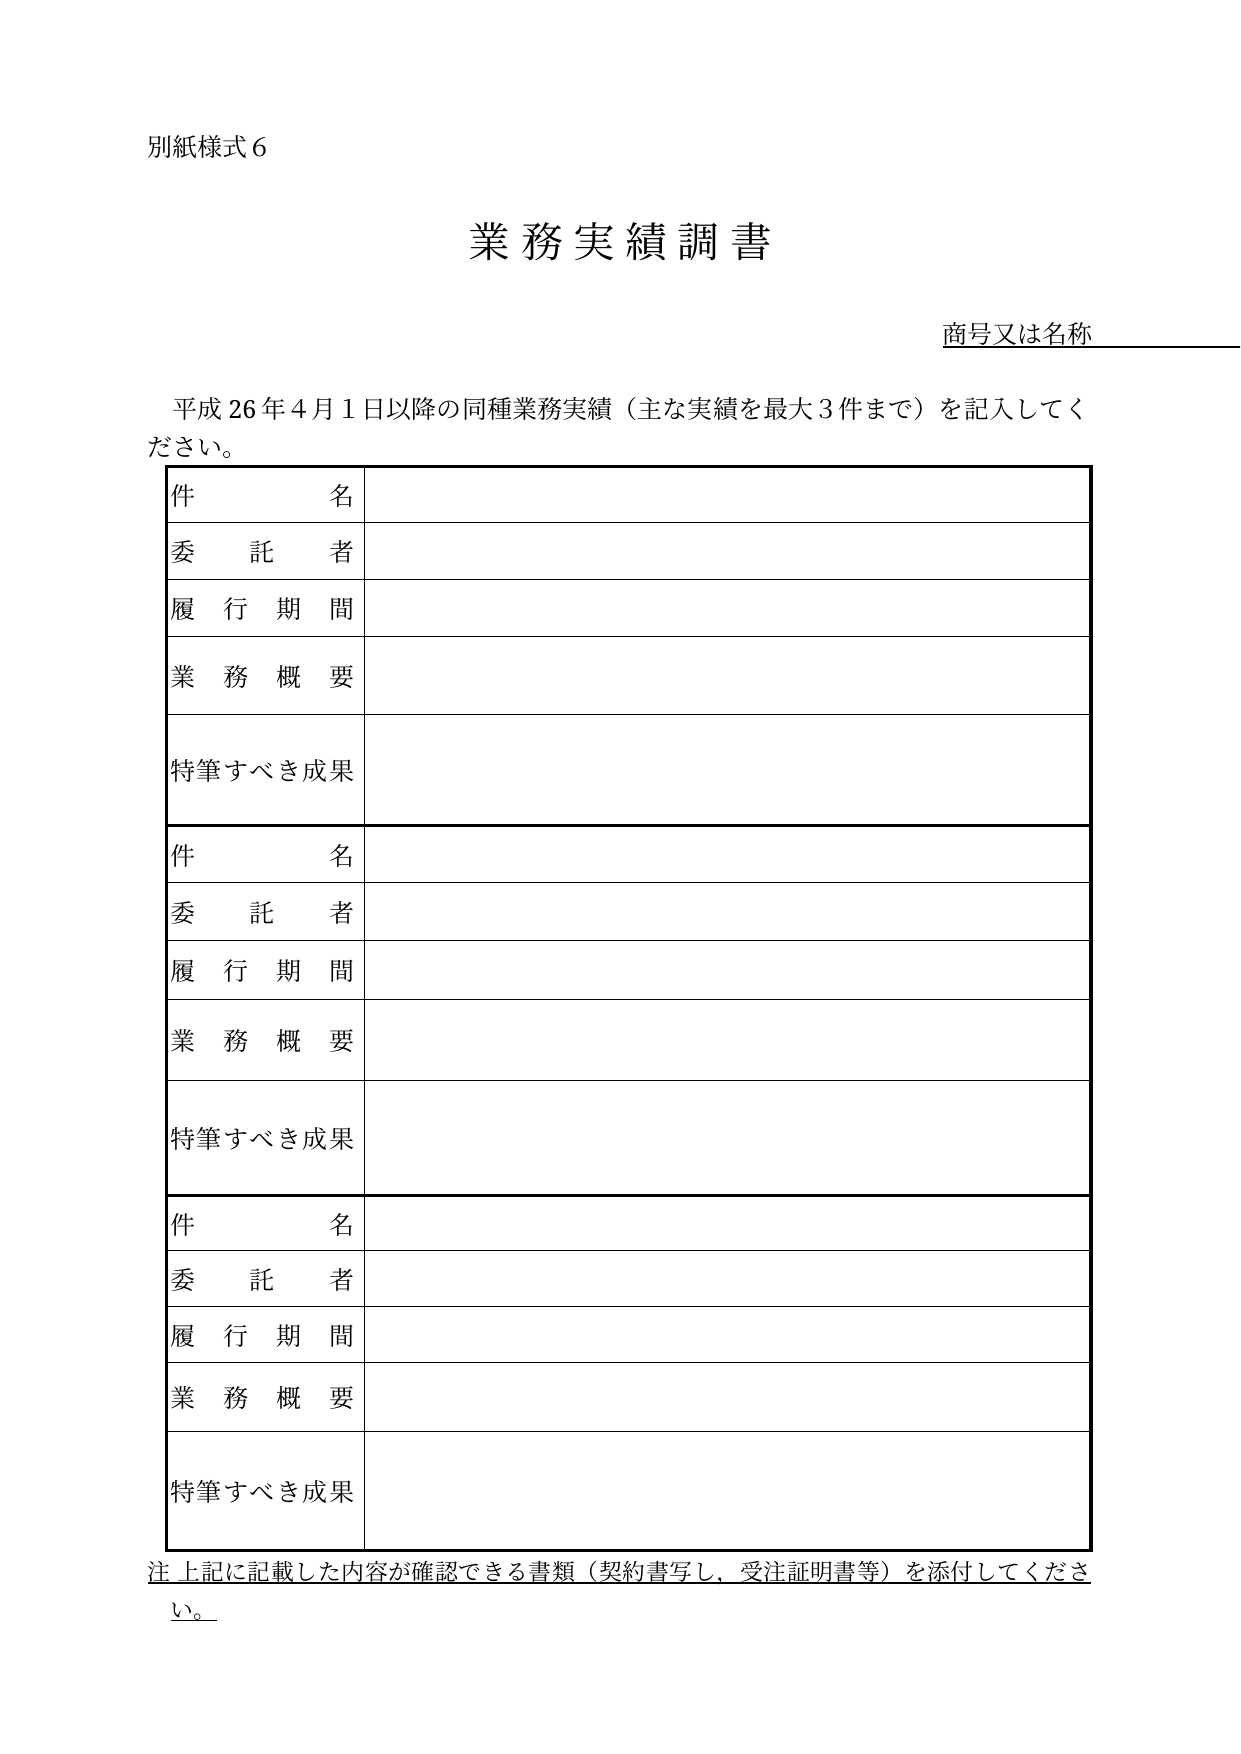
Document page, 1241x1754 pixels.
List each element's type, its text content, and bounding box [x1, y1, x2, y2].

table_cell [365, 1081, 1089, 1194]
table_cell 履行期間 [168, 580, 364, 636]
table_cell 履行期間 [168, 941, 364, 998]
table_header [365, 468, 1089, 522]
table_cell 特筆すべき成果 [168, 1081, 364, 1194]
table_cell [365, 1000, 1089, 1080]
table_cell 特筆すべき成果 [168, 1432, 364, 1549]
table_cell [365, 883, 1089, 940]
table_cell [365, 941, 1089, 998]
table_cell [365, 1251, 1089, 1306]
text 別紙様式６ [148, 127, 1092, 164]
table_cell 委託者 [168, 1251, 364, 1306]
table_cell [365, 523, 1089, 579]
text 商号又は名称 [148, 314, 1092, 352]
table_cell [365, 827, 1089, 882]
table_cell 委託者 [168, 883, 364, 940]
table_cell [365, 637, 1089, 714]
table_cell 業務概要 [168, 1363, 364, 1431]
table_cell 履行期間 [168, 1307, 364, 1362]
text 注 上記に記載した内容が確認できる書類（契約書写し，受注証明書等）を添付してください。 [148, 1552, 1092, 1627]
table_cell 業務概要 [168, 1000, 364, 1080]
table_header 件 名 [168, 468, 364, 522]
table_cell 委託者 [168, 523, 364, 579]
table_cell [365, 1432, 1089, 1549]
table_cell [365, 580, 1089, 636]
table_cell [365, 1363, 1089, 1431]
table_cell 業務概要 [168, 637, 364, 714]
text 業 務 実 績 調 書 [148, 202, 1092, 277]
table_cell 件 名 [168, 827, 364, 882]
table_cell [365, 1307, 1089, 1362]
table_cell [365, 715, 1089, 824]
table_cell 件名 [168, 1197, 364, 1250]
text 平成26年４月１日以降の同種業務実績（主な実績を最大３件まで）を記入してください。 [148, 389, 1092, 464]
table_cell 特筆すべき成果 [168, 715, 364, 824]
table_cell [365, 1197, 1089, 1250]
